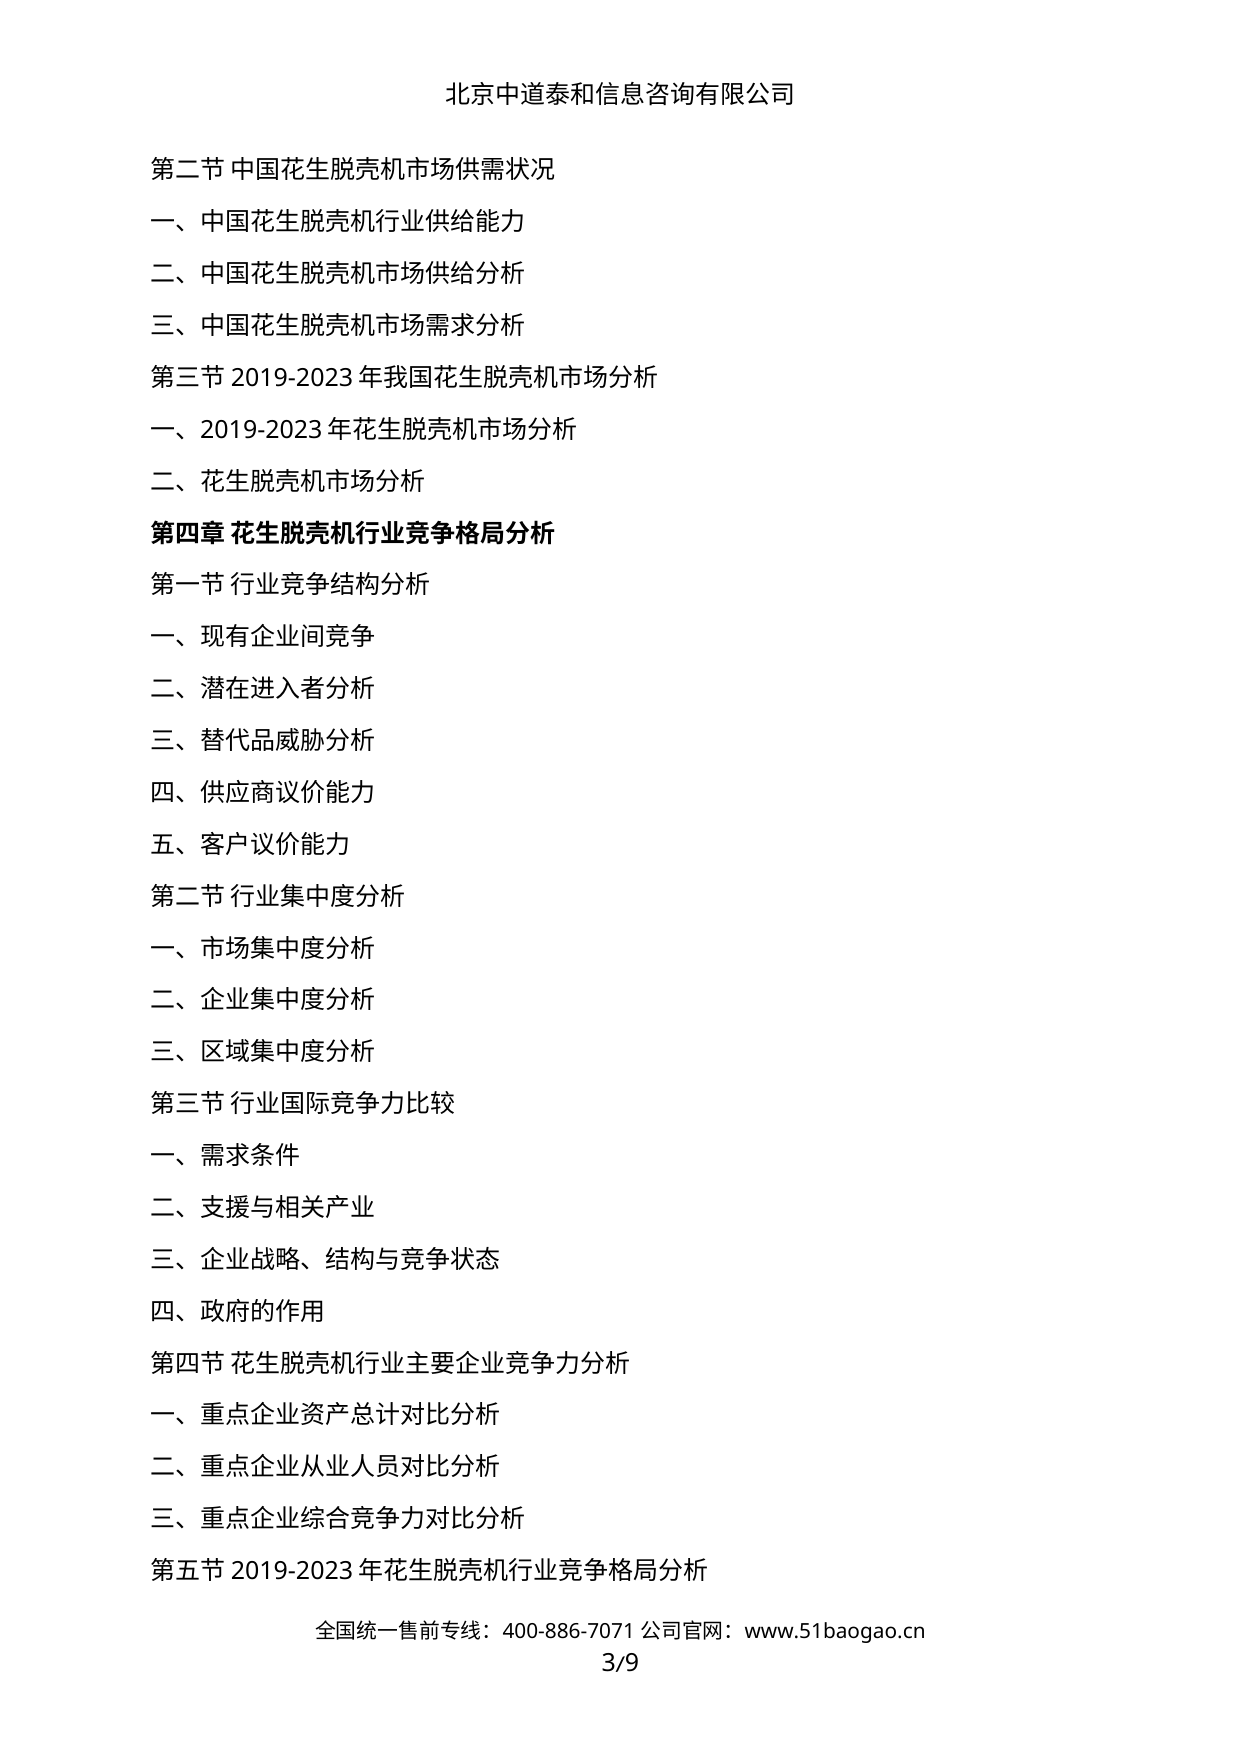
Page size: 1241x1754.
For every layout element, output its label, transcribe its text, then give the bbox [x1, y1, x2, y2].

text 第三节 2019-2023年我国花生脱壳机市场分析 [150, 357, 1090, 394]
text 第三节 行业国际竞争力比较 [150, 1084, 1090, 1120]
text 第二节 中国花生脱壳机市场供需状况 [150, 150, 1090, 186]
text 二、重点企业从业人员对比分析 [150, 1447, 1090, 1483]
text 五、客户议价能力 [150, 824, 1090, 861]
text 第四章 花生脱壳机行业竞争格局分析 [150, 513, 1090, 549]
text 四、供应商议价能力 [150, 772, 1090, 809]
text 一、2019-2023年花生脱壳机市场分析 [150, 409, 1090, 446]
text 二、潜在进入者分析 [150, 669, 1090, 705]
text 二、中国花生脱壳机市场供给分析 [150, 254, 1090, 290]
text 一、现有企业间竞争 [150, 617, 1090, 653]
text 一、中国花生脱壳机行业供给能力 [150, 202, 1090, 238]
text 三、区域集中度分析 [150, 1032, 1090, 1068]
text 一、重点企业资产总计对比分析 [150, 1395, 1090, 1431]
text 二、支援与相关产业 [150, 1187, 1090, 1224]
text 二、花生脱壳机市场分析 [150, 461, 1090, 497]
text 第二节 行业集中度分析 [150, 876, 1090, 912]
text 第五节 2019-2023年花生脱壳机行业竞争格局分析 [150, 1551, 1090, 1587]
text 一、需求条件 [150, 1136, 1090, 1172]
text 三、企业战略、结构与竞争状态 [150, 1239, 1090, 1276]
text 三、中国花生脱壳机市场需求分析 [150, 306, 1090, 342]
text 三、替代品威胁分析 [150, 721, 1090, 757]
text 第一节 行业竞争结构分析 [150, 565, 1090, 601]
text 四、政府的作用 [150, 1291, 1090, 1327]
text 三、重点企业综合竞争力对比分析 [150, 1499, 1090, 1535]
text 二、企业集中度分析 [150, 980, 1090, 1016]
text 一、市场集中度分析 [150, 928, 1090, 964]
text 第四节 花生脱壳机行业主要企业竞争力分析 [150, 1343, 1090, 1379]
